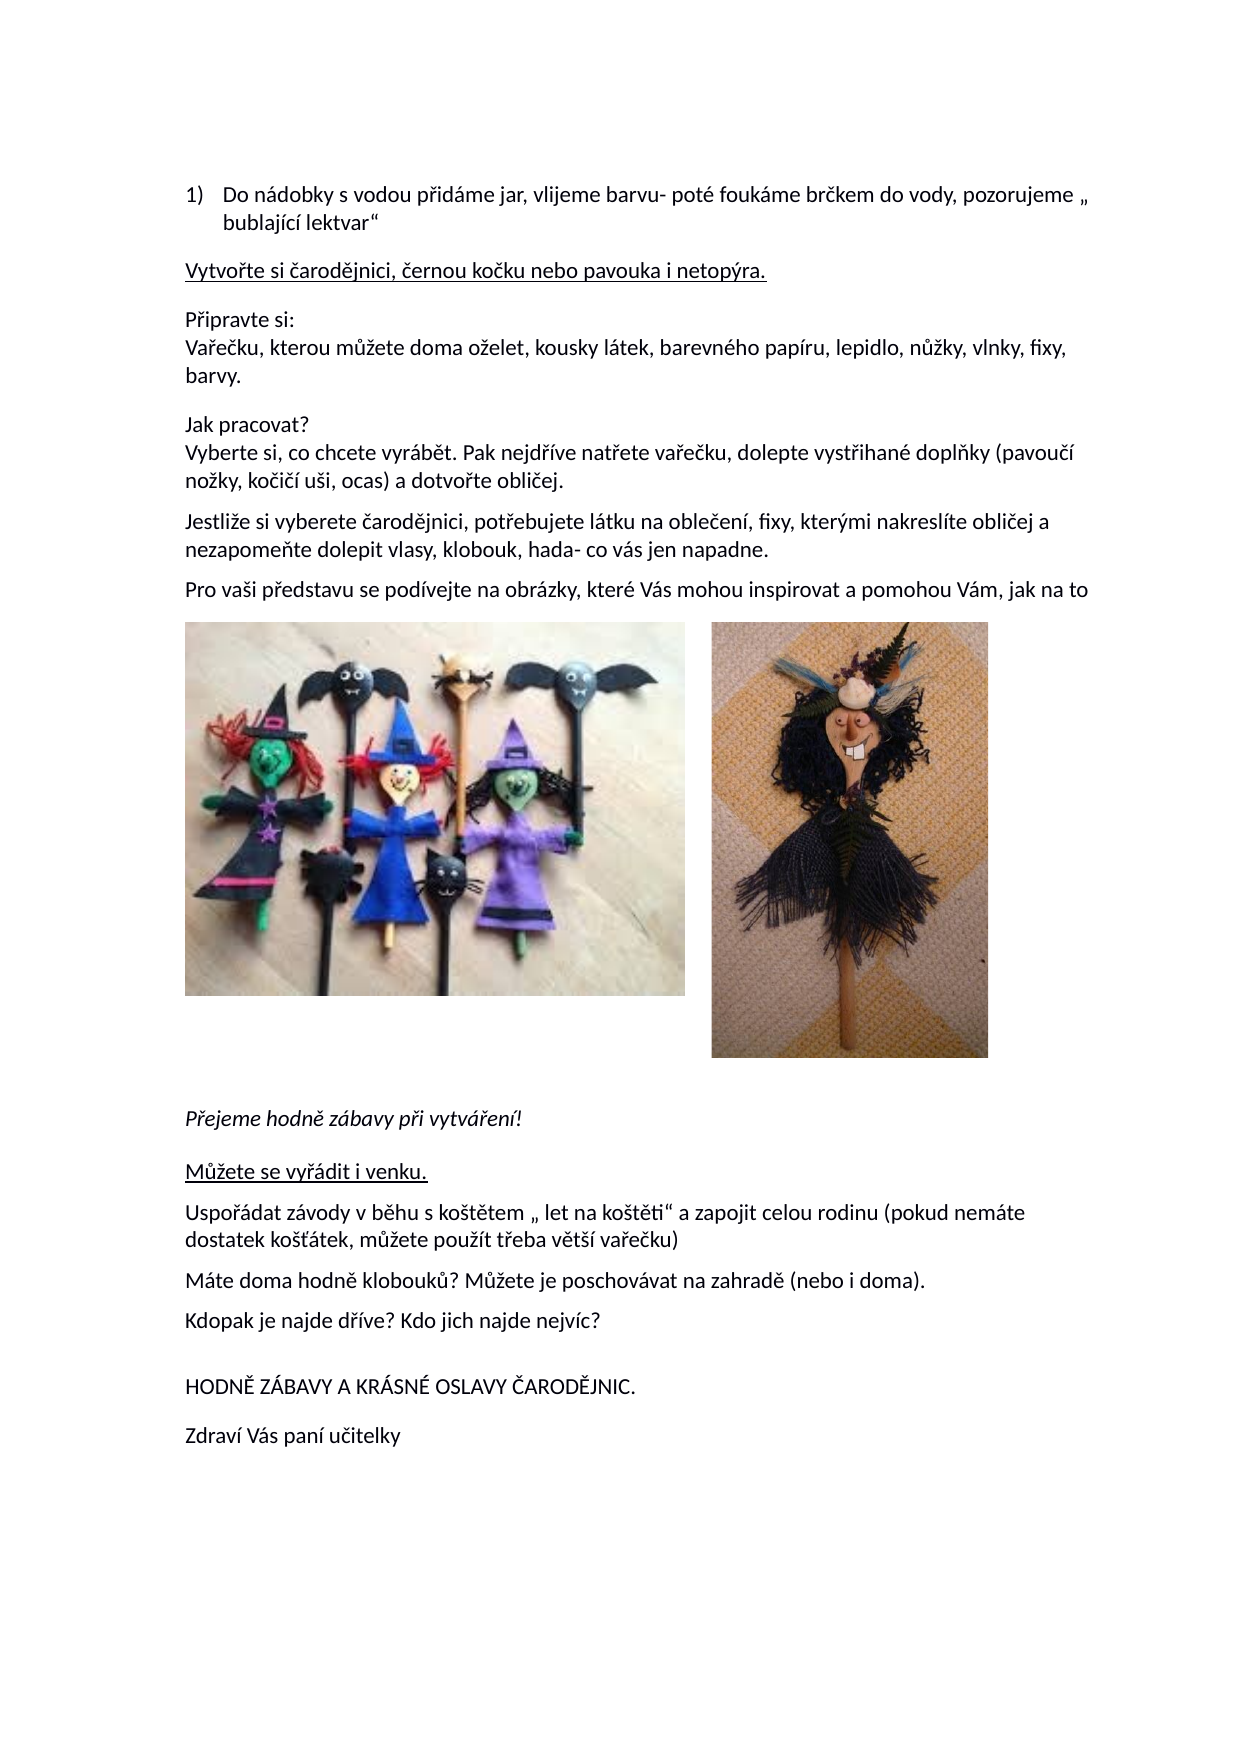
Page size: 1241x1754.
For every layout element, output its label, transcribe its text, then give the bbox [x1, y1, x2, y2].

text Vyberte si, co chcete vyrábět. Pak nejdříve natřete vařečku, dolepte vystřihané doplňky (pavoučí nožky, kočičí uši, ocas) a dotvořte obličej. [185, 438, 1093, 494]
text HODNĚ ZÁBAVY A KRÁSNÉ OSLAVY ČARODĚJNIC. [185, 1372, 1093, 1400]
text Připravte si: [185, 306, 1093, 333]
picture [711, 622, 989, 1058]
text Kdopak je najde dříve? Kdo jich najde nejvíc? [185, 1307, 1093, 1335]
text Zdraví Vás paní učitelky [185, 1421, 1093, 1449]
text Jak pracovat? [185, 410, 1093, 438]
picture [185, 622, 685, 996]
text Přejeme hodně zábavy při vytváření! [185, 1104, 1093, 1132]
text Můžete se vyřádit i venku. [185, 1157, 1093, 1185]
text Pro vaši představu se podívejte na obrázky, které Vás mohou inspirovat a pomohou Vám, jak na to [185, 576, 1093, 603]
text Uspořádat závody v běhu s koštětem „ let na koštěti“ a zapojit celou rodinu (pokud nemáte dostatek košťátek, můžete použít třeba větší vařečku) [185, 1198, 1093, 1254]
text Vařečku, kterou můžete doma oželet, kousky látek, barevného papíru, lepidlo, nůžky, vlnky, fixy, barvy. [185, 333, 1093, 389]
text Jestliže si vyberete čarodějnici, potřebujete látku na oblečení, fixy, kterými nakreslíte obličej a nezapomeňte dolepit vlasy, klobouk, hada- co vás jen napadne. [185, 507, 1093, 563]
text Vytvořte si čarodějnici, černou kočku nebo pavouka i netopýra. [185, 257, 1093, 285]
list Do nádobky s vodou přidáme jar, vlijeme barvu- poté foukáme brčkem do vody, pozorujeme „ bublající lektvar“ [185, 180, 1093, 236]
text Máte doma hodně klobouků? Můžete je poschovávat na zahradě (nebo i doma). [185, 1266, 1093, 1294]
